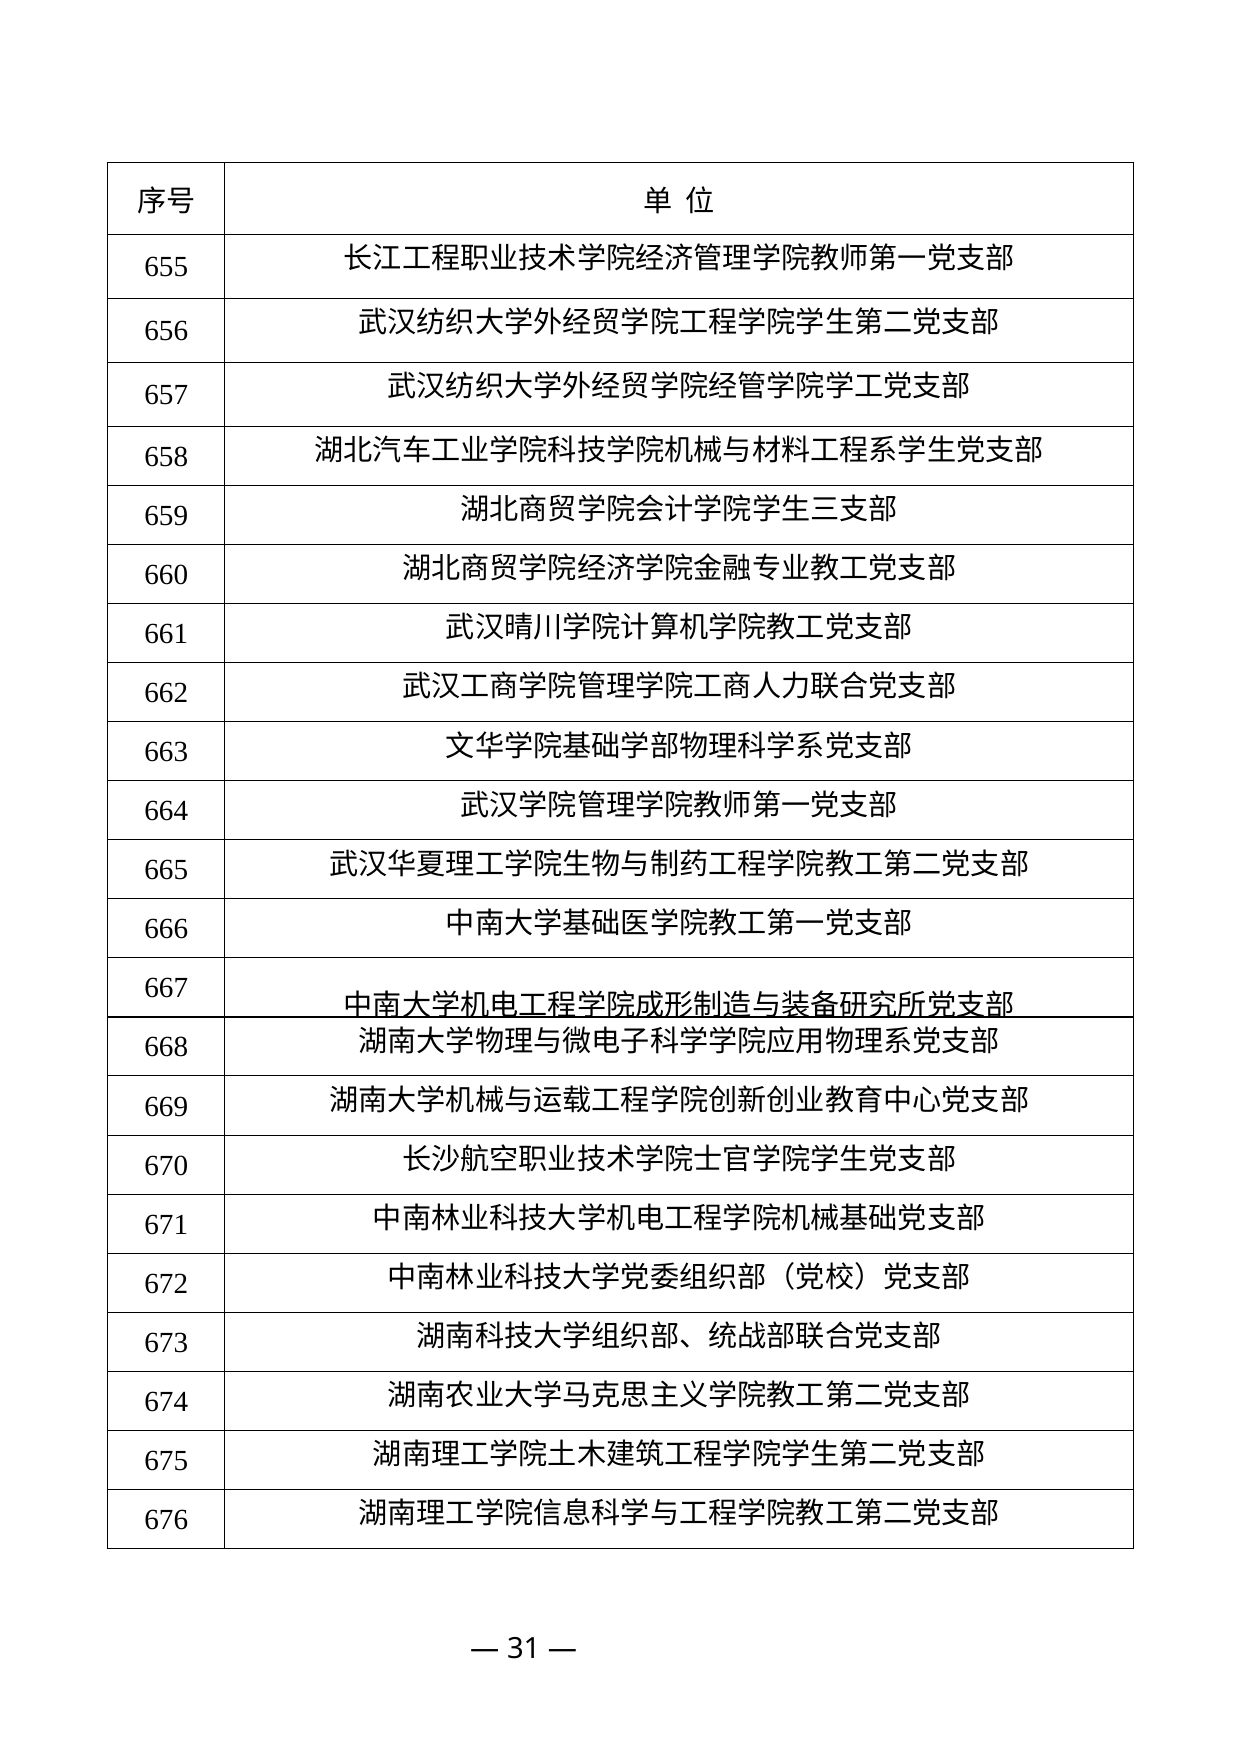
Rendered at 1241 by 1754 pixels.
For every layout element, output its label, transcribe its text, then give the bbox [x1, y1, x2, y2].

table_cell 661 [108, 604, 224, 662]
table_cell 武汉学院管理学院教师第一党支部 [225, 781, 1133, 839]
table_cell 669 [108, 1076, 224, 1134]
table_cell 672 [108, 1254, 224, 1312]
table_cell 659 [108, 486, 224, 544]
table_cell 671 [108, 1195, 224, 1253]
table_cell 665 [108, 840, 224, 898]
table_cell 湖南大学物理与微电子科学学院应用物理系党支部 [225, 1018, 1133, 1075]
table_cell 662 [108, 663, 224, 721]
table_cell 武汉工商学院管理学院工商人力联合党支部 [225, 663, 1133, 721]
table_cell 长江工程职业技术学院经济管理学院教师第一党支部 [225, 235, 1133, 298]
table_cell 中南大学基础医学院教工第一党支部 [225, 899, 1133, 957]
table_cell 673 [108, 1313, 224, 1371]
table_cell 湖南农业大学马克思主义学院教工第二党支部 [225, 1372, 1133, 1430]
table_cell 663 [108, 722, 224, 780]
table_cell 中南林业科技大学党委组织部（党校）党支部 [225, 1254, 1133, 1312]
table_cell 武汉晴川学院计算机学院教工党支部 [225, 604, 1133, 662]
table_cell 660 [108, 545, 224, 603]
table_cell 文华学院基础学部物理科学系党支部 [225, 722, 1133, 780]
table_cell 658 [108, 427, 224, 485]
table_cell 670 [108, 1136, 224, 1193]
table_cell 657 [108, 363, 224, 426]
table_cell 长沙航空职业技术学院士官学院学生党支部 [225, 1136, 1133, 1193]
table_header 单 位 [225, 163, 1133, 233]
table_cell 湖北商贸学院经济学院金融专业教工党支部 [225, 545, 1133, 603]
table_cell 676 [108, 1490, 224, 1548]
table_cell 湖北汽车工业学院科技学院机械与材料工程系学生党支部 [225, 427, 1133, 485]
table_cell 中南林业科技大学机电工程学院机械基础党支部 [225, 1195, 1133, 1253]
table_cell 655 [108, 235, 224, 298]
table_cell 中南大学机电工程学院成形制造与装备研究所党支部 [225, 958, 1133, 1016]
table_cell 666 [108, 899, 224, 957]
table_cell 667 [108, 958, 224, 1016]
table_cell 湖南理工学院土木建筑工程学院学生第二党支部 [225, 1431, 1133, 1489]
table_cell 湖北商贸学院会计学院学生三支部 [225, 486, 1133, 544]
table_cell 湖南理工学院信息科学与工程学院教工第二党支部 [225, 1490, 1133, 1548]
table_cell 湖南大学机械与运载工程学院创新创业教育中心党支部 [225, 1076, 1133, 1134]
table_cell 武汉华夏理工学院生物与制药工程学院教工第二党支部 [225, 840, 1133, 898]
table_cell 湖南科技大学组织部、统战部联合党支部 [225, 1313, 1133, 1371]
table_header 序号 [108, 163, 224, 233]
table_cell 675 [108, 1431, 224, 1489]
table_cell 664 [108, 781, 224, 839]
table_cell 656 [108, 299, 224, 362]
table_cell 武汉纺织大学外经贸学院经管学院学工党支部 [225, 363, 1133, 426]
table_cell 674 [108, 1372, 224, 1430]
table_cell 武汉纺织大学外经贸学院工程学院学生第二党支部 [225, 299, 1133, 362]
table_cell 668 [108, 1018, 224, 1075]
